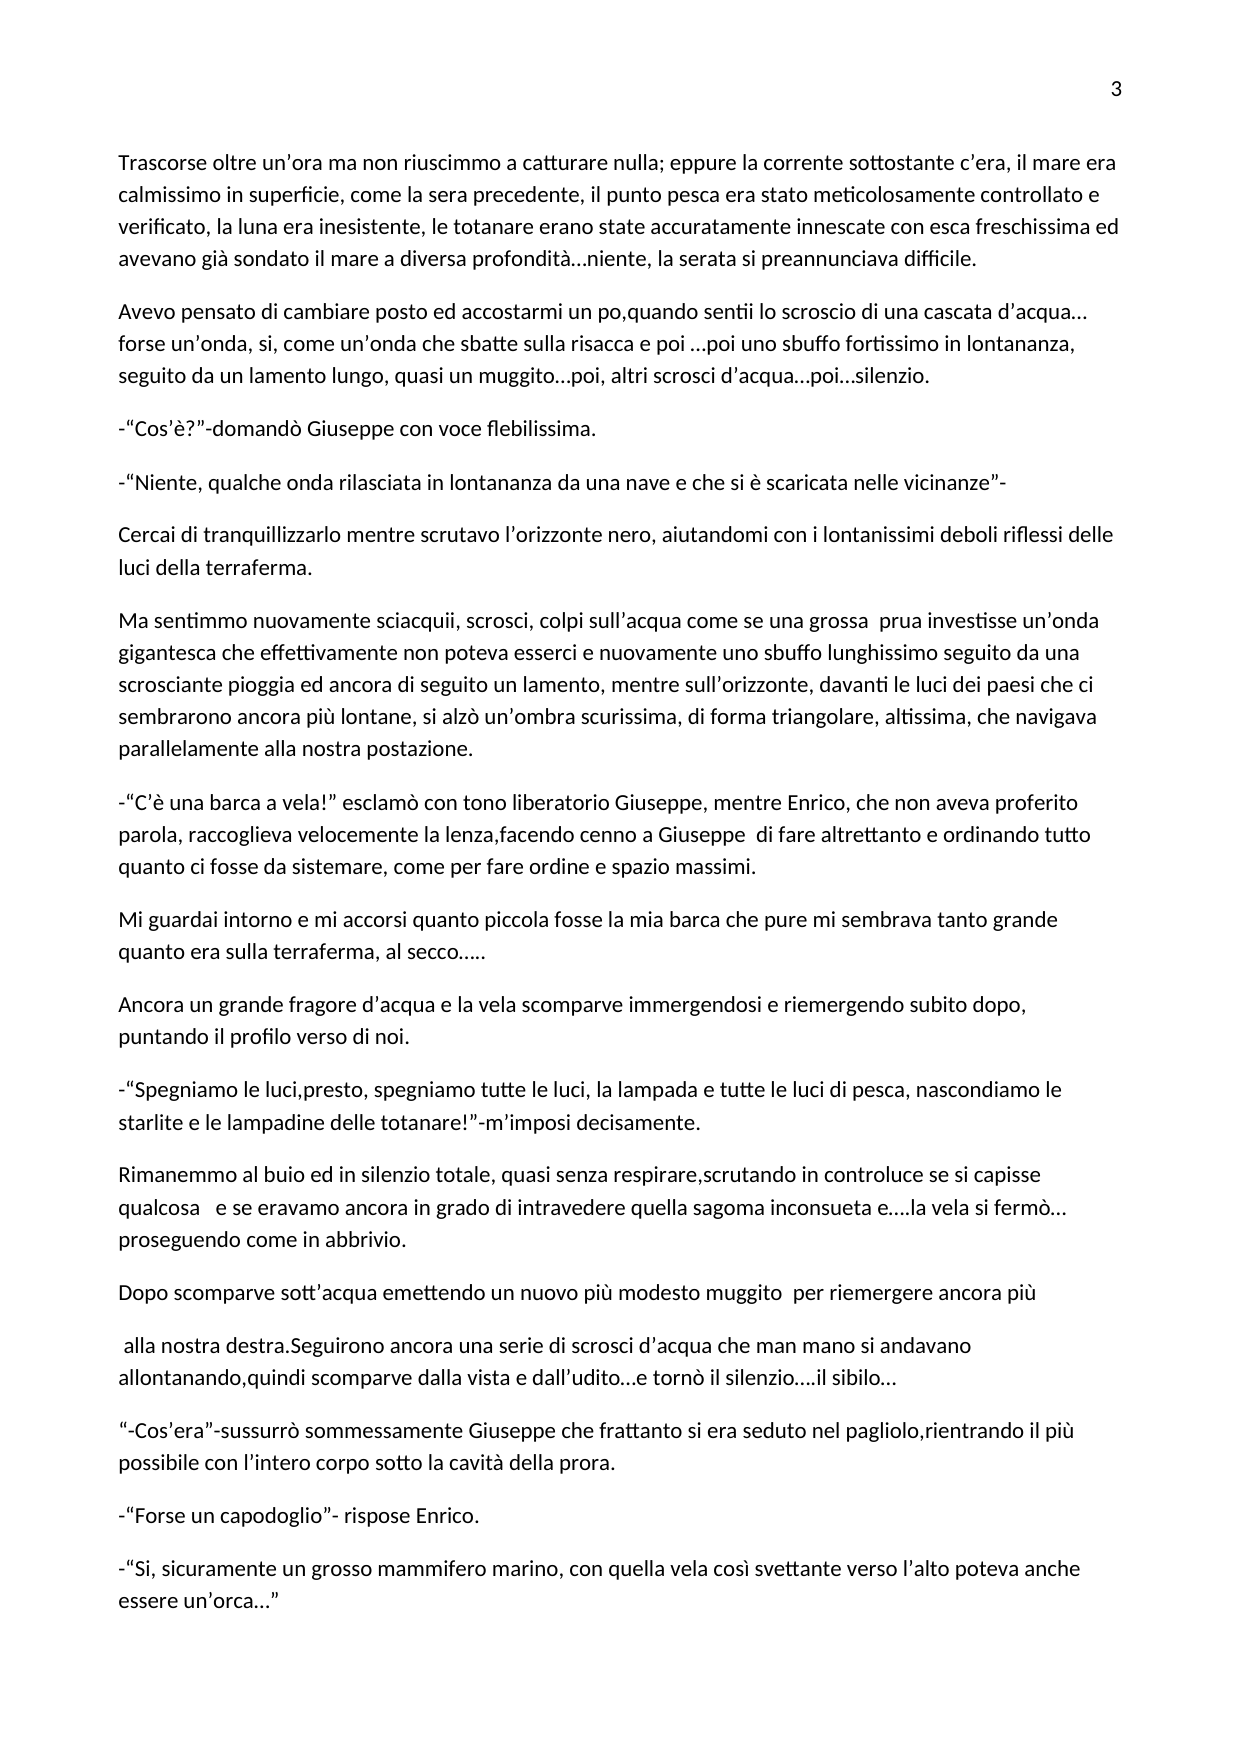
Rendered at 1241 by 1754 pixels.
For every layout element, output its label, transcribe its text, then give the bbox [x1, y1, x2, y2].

text -“Spegniamo le luci,presto, spegniamo tutte le luci, la lampada e tutte le luci di pesca, nascondiamo le starlite e le lampadine delle totanare!”-m’imposi decisamente. [118, 1075, 1122, 1136]
text Avevo pensato di cambiare posto ed accostarmi un po,quando sentii lo scroscio di una cascata d’acqua…forse un’onda, si, come un’onda che sbatte sulla risacca e poi …poi uno sbuffo fortissimo in lontananza, seguito da un lamento lungo, quasi un muggito…poi, altri scrosci d’acqua…poi…silenzio. [118, 297, 1122, 389]
text -“Cos’è?”-domandò Giuseppe con voce flebilissima. [118, 414, 1122, 443]
text “-Cos’era”-sussurrò sommessamente Giuseppe che frattanto si era seduto nel pagliolo,rientrando il più possibile con l’intero corpo sotto la cavità della prora. [118, 1416, 1122, 1476]
text Mi guardai intorno e mi accorsi quanto piccola fosse la mia barca che pure mi sembrava tanto grande quanto era sulla terraferma, al secco….. [118, 905, 1122, 965]
text -“Si, sicuramente un grosso mammifero marino, con quella vela così svettante verso l’alto poteva anche essere un’orca…” [118, 1554, 1122, 1615]
text -“Forse un capodoglio”- rispose Enrico. [118, 1501, 1122, 1529]
text Rimanemmo al buio ed in silenzio totale, quasi senza respirare,scrutando in controluce se si capisse qualcosa e se eravamo ancora in grado di intravedere quella sagoma inconsueta e….la vela si fermò…proseguendo come in abbrivio. [118, 1161, 1122, 1253]
text Cercai di tranquillizzarlo mentre scrutavo l’orizzonte nero, aiutandomi con i lontanissimi deboli riflessi delle luci della terraferma. [118, 521, 1122, 581]
text Ma sentimmo nuovamente sciacquii, scrosci, colpi sull’acqua come se una grossa prua investisse un’onda gigantesca che effettivamente non poteva esserci e nuovamente uno sbuffo lunghissimo seguito da una scrosciante pioggia ed ancora di seguito un lamento, mentre sull’orizzonte, davanti le luci dei paesi che ci sembrarono ancora più lontane, si alzò un’ombra scurissima, di forma triangolare, altissima, che navigava parallelamente alla nostra postazione. [118, 606, 1122, 763]
text alla nostra destra.Seguirono ancora una serie di scrosci d’acqua che man mano si andavano allontanando,quindi scomparve dalla vista e dall’udito…e tornò il silenzio….il sibilo… [118, 1331, 1122, 1391]
text -“C’è una barca a vela!” esclamò con tono liberatorio Giuseppe, mentre Enrico, che non aveva proferito parola, raccoglieva velocemente la lenza,facendo cenno a Giuseppe di fare altrettanto e ordinando tutto quanto ci fosse da sistemare, come per fare ordine e spazio massimi. [118, 788, 1122, 880]
text Ancora un grande fragore d’acqua e la vela scomparve immergendosi e riemergendo subito dopo, puntando il profilo verso di noi. [118, 990, 1122, 1050]
text -“Niente, qualche onda rilasciata in lontananza da una nave e che si è scaricata nelle vicinanze”- [118, 468, 1122, 496]
text Dopo scomparve sott’acqua emettendo un nuovo più modesto muggito per riemergere ancora più [118, 1278, 1122, 1306]
text Trascorse oltre un’ora ma non riuscimmo a catturare nulla; eppure la corrente sottostante c’era, il mare era calmissimo in superficie, come la sera precedente, il punto pesca era stato meticolosamente controllato e verificato, la luna era inesistente, le totanare erano state accuratamente innescate con esca freschissima ed avevano già sondato il mare a diversa profondità…niente, la serata si preannunciava difficile. [118, 148, 1122, 272]
